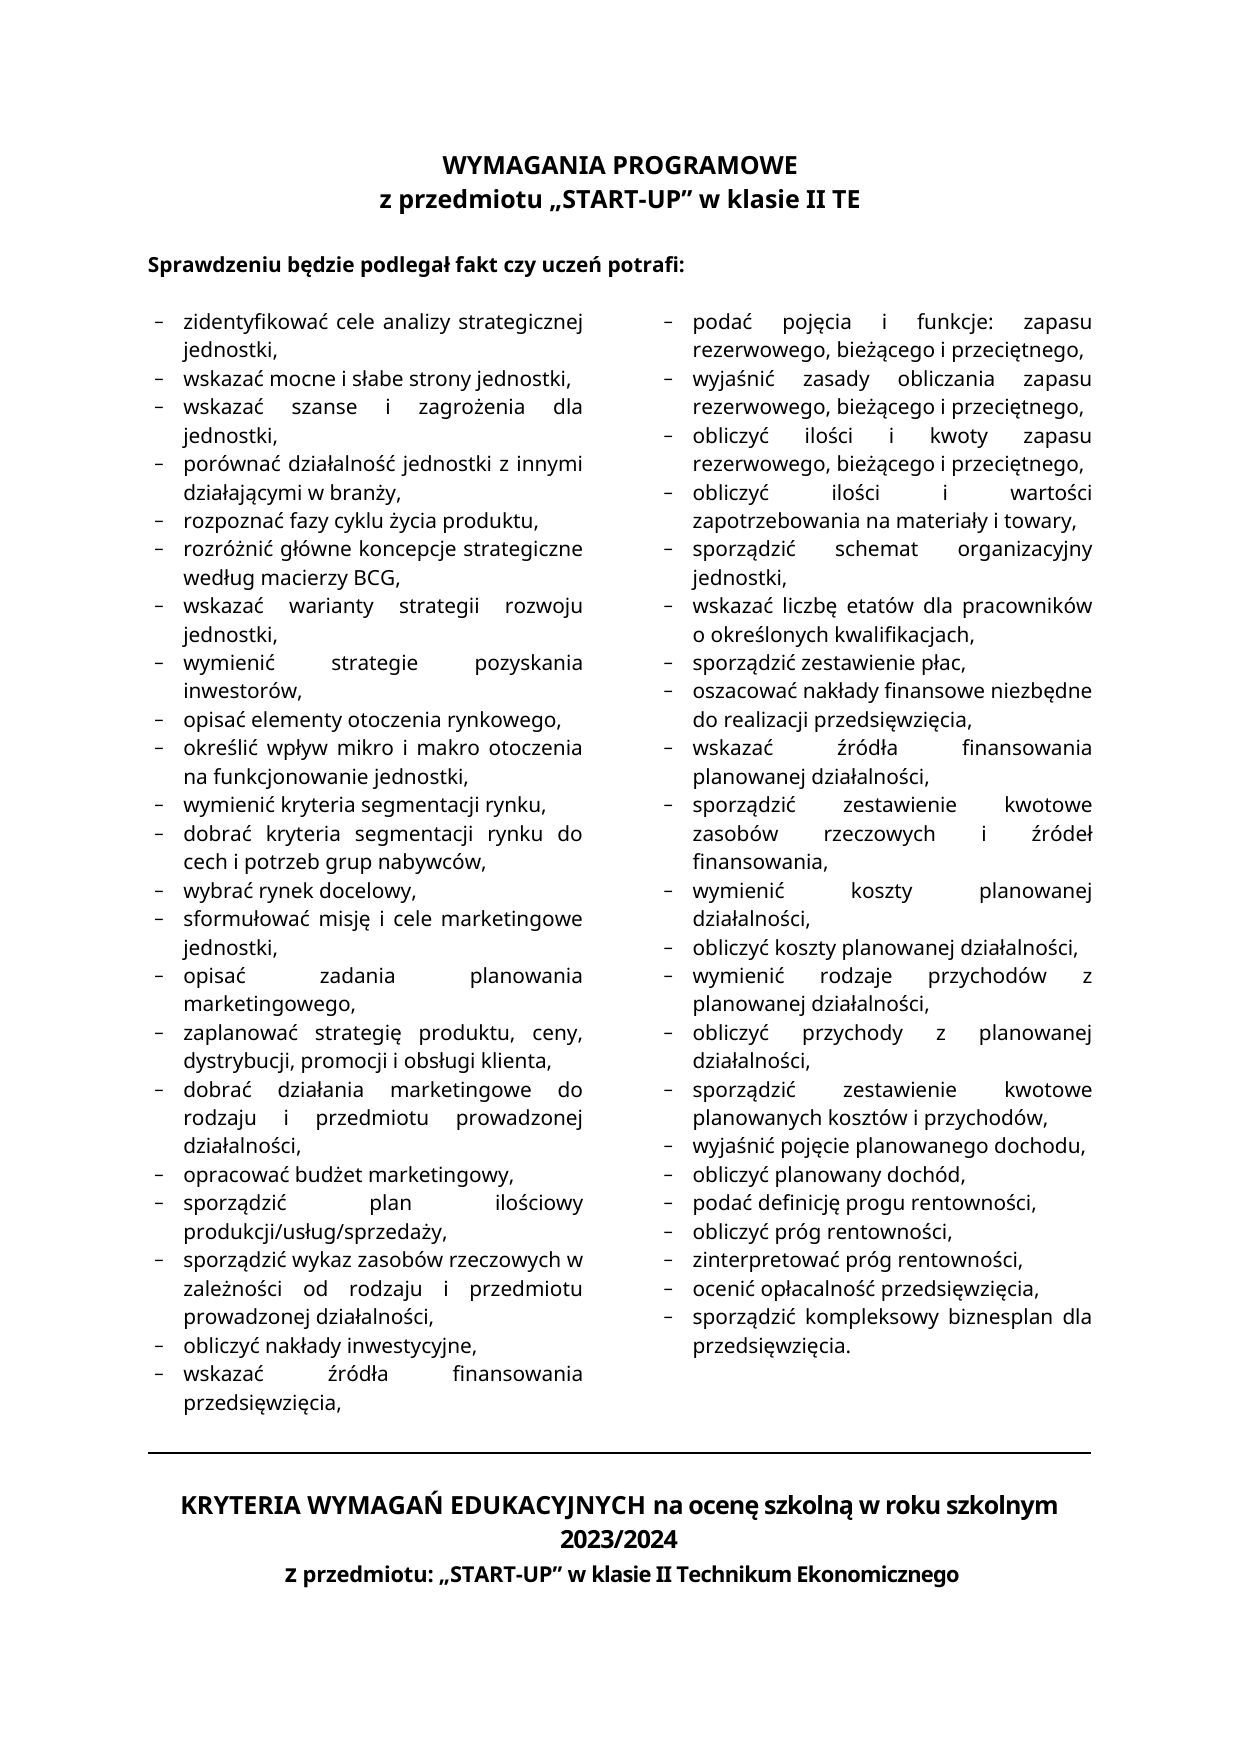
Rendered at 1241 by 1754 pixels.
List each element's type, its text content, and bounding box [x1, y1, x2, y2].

list wymienić strategie pozyskania inwestorów, [153, 648, 583, 705]
list wskazać liczbę etatów dla pracowników o określonych kwalifikacjach, [663, 591, 1093, 648]
list wymienić kryteria segmentacji rynku, [153, 790, 583, 819]
list wyjaśnić pojęcie planowanego dochodu, [663, 1132, 1093, 1160]
list wskazać źródła finansowania planowanej działalności, [663, 733, 1093, 790]
list rozpoznać fazy cyklu życia produktu, [153, 506, 583, 534]
list obliczyć planowany dochód, [663, 1160, 1093, 1188]
list obliczyć koszty planowanej działalności, [663, 933, 1093, 961]
text KRYTERIA WYMAGAŃ EDUKACYJNYCH na ocenę szkolną w roku szkolnym 2023/2024 [148, 1488, 1091, 1556]
list sporządzić plan ilościowy produkcji/usług/sprzedaży, [153, 1188, 583, 1245]
list opracować budżet marketingowy, [153, 1160, 583, 1188]
text z przedmiotu „START-UP” w klasie II TE [148, 182, 1093, 216]
list sporządzić kompleksowy biznesplan dla przedsięwzięcia. [663, 1302, 1093, 1359]
list wskazać warianty strategii rozwoju jednostki, [153, 591, 583, 648]
list wymienić koszty planowanej działalności, [663, 876, 1093, 933]
list porównać działalność jednostki z innymi działającymi w branży, [153, 449, 583, 506]
list rozróżnić główne koncepcje strategiczne według macierzy BCG, [153, 534, 583, 591]
list określić wpływ mikro i makro otoczenia na funkcjonowanie jednostki, [153, 733, 583, 790]
text z przedmiotu: „START-UP” w klasie II Technikum Ekonomicznego [148, 1556, 1091, 1590]
list wskazać mocne i słabe strony jednostki, [153, 364, 583, 392]
list sporządzić schemat organizacyjny jednostki, [663, 534, 1093, 591]
list sporządzić zestawienie kwotowe planowanych kosztów i przychodów, [663, 1075, 1093, 1132]
list obliczyć przychody z planowanej działalności, [663, 1018, 1093, 1075]
list oszacować nakłady finansowe niezbędne do realizacji przedsięwzięcia, [663, 677, 1093, 733]
list opisać elementy otoczenia rynkowego, [153, 705, 583, 733]
text Sprawdzeniu będzie podlegał fakt czy uczeń potrafi: [148, 250, 1093, 278]
list obliczyć próg rentowności, [663, 1217, 1093, 1245]
list ocenić opłacalność przedsięwzięcia, [663, 1274, 1093, 1302]
list sporządzić wykaz zasobów rzeczowych w zależności od rodzaju i przedmiotu prowadzonej działalności, [153, 1245, 583, 1331]
list wskazać szanse i zagrożenia dla jednostki, [153, 392, 583, 449]
list wymienić rodzaje przychodów z planowanej działalności, [663, 961, 1093, 1018]
list obliczyć ilości i wartości zapotrzebowania na materiały i towary, [663, 478, 1093, 534]
list wybrać rynek docelowy, [153, 876, 583, 904]
list obliczyć ilości i kwoty zapasu rezerwowego, bieżącego i przeciętnego, [663, 421, 1093, 478]
list wskazać źródła finansowania przedsięwzięcia, [153, 1359, 583, 1416]
list opisać zadania planowania marketingowego, [153, 961, 583, 1018]
list sporządzić zestawienie kwotowe zasobów rzeczowych i źródeł finansowania, [663, 790, 1093, 876]
list zaplanować strategię produktu, ceny, dystrybucji, promocji i obsługi klienta, [153, 1018, 583, 1075]
list podać definicję progu rentowności, [663, 1188, 1093, 1217]
list wyjaśnić zasady obliczania zapasu rezerwowego, bieżącego i przeciętnego, [663, 364, 1093, 421]
list sporządzić zestawienie płac, [663, 648, 1093, 677]
list dobrać kryteria segmentacji rynku do cech i potrzeb grup nabywców, [153, 819, 583, 876]
list podać pojęcia i funkcje: zapasu rezerwowego, bieżącego i przeciętnego, [663, 307, 1093, 364]
text WYMAGANIA PROGRAMOWE [148, 148, 1093, 182]
list zinterpretować próg rentowności, [663, 1245, 1093, 1274]
list zidentyfikować cele analizy strategicznej jednostki, [153, 307, 583, 364]
list sformułować misję i cele marketingowe jednostki, [153, 904, 583, 961]
list dobrać działania marketingowe do rodzaju i przedmiotu prowadzonej działalności, [153, 1075, 583, 1160]
list obliczyć nakłady inwestycyjne, [153, 1331, 583, 1359]
